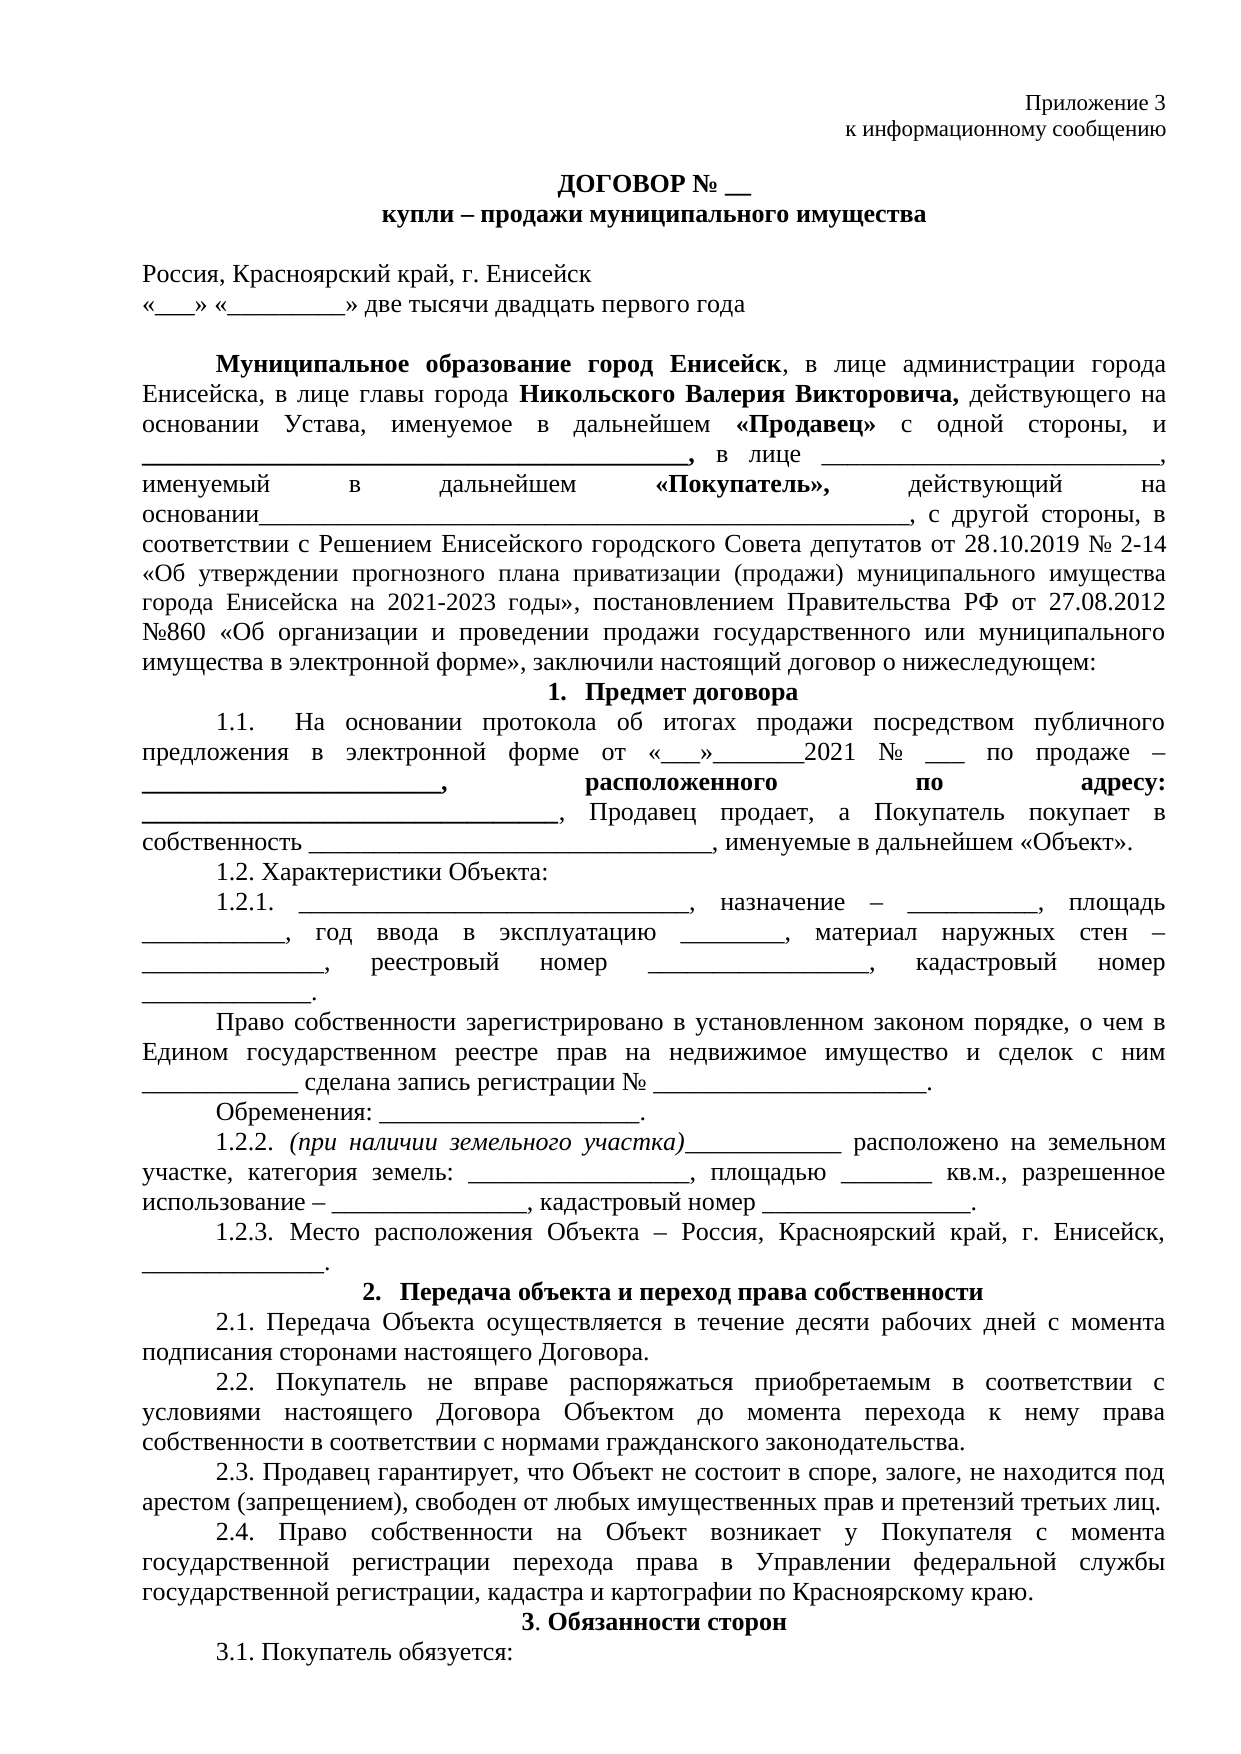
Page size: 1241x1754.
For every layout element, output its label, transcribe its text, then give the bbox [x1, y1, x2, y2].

list (при наличии земельного участка)____________ расположено на земельном участке, категория земель: _________________, площадью _______ кв.м., разрешенное использование – _______________, кадастровый номер ________________. [142, 1126, 1167, 1216]
text Приложение 3 [142, 89, 1167, 115]
text 2.1. Передача Объекта осуществляется в течение десяти рабочих дней с момента подписания сторонами настоящего Договора. [142, 1306, 1167, 1366]
text Муниципальное образование город Енисейск, в лице администрации города Енисейска, в лице главы города Никольского Валерия Викторовича, действующего на основании Устава, именуемое в дальнейшем «Продавец» с одной стороны, и __________________________________________, в лице __________________________, именуемый в дальнейшем «Покупатель», действующий на основании__________________________________________________, с другой стороны, в соответствии с Решением Енисейского городского Совета депутатов от 28.10.2019 № 2-14 «Об утверждении прогнозного плана приватизации (продажи) муниципального имущества города Енисейска на 2021-2023 годы», постановлением Правительства РФ от 27.08.2012 №860 «Об организации и проведении продажи государственного или муниципального имущества в электронной форме», заключили настоящий договор о нижеследующем: [142, 348, 1167, 676]
list Место расположения Объекта – Россия, Красноярский край, г. Енисейск, ______________. [142, 1216, 1167, 1276]
text 1.2.1. ______________________________, назначение – __________, площадь ___________, год ввода в эксплуатацию ________, материал наружных стен – ______________, реестровый номер _________________, кадастровый номер _____________. [142, 886, 1167, 1006]
text Право собственности зарегистрировано в установленном законом порядке, о чем в Едином государственном реестре прав на недвижимое имущество и сделок с ним ____________ сделана запись регистрации № _____________________. [142, 1006, 1167, 1096]
text Обременения: ____________________. [142, 1096, 1167, 1126]
text 2.2. Покупатель не вправе распоряжаться приобретаемым в соответствии с условиями настоящего Договора Объектом до момента перехода к нему права собственности в соответствии с нормами гражданского законодательства. [142, 1366, 1167, 1456]
text купли – продажи муниципального имущества [142, 198, 1167, 228]
text 1.2. Характеристики Объекта: [142, 856, 1167, 886]
text «___» «_________» две тысячи двадцать первого года [142, 288, 1167, 318]
text ДОГОВОР № __ [142, 168, 1167, 198]
text 2.3. Продавец гарантирует, что Объект не состоит в споре, залоге, не находится под арестом (запрещением), свободен от любых имущественных прав и претензий третьих лиц. [142, 1456, 1167, 1516]
text 1.1. На основании протокола об итогах продажи посредством публичного предложения в электронной форме от «___»_______2021 № ___ по продаже – _______________________, расположенного по адресу: ________________________________, Продавец продает, а Покупатель покупает в собственность _______________________________, именуемые в дальнейшем «Объект». [142, 706, 1167, 856]
text 3. Обязанности сторон [142, 1606, 1167, 1636]
text к информационному сообщению [83, 115, 1167, 141]
text 3.1. Покупатель обязуется: [142, 1636, 1167, 1666]
list Предмет договора [179, 676, 1167, 706]
text 2.4. Право собственности на Объект возникает у Покупателя с момента государственной регистрации перехода права в Управлении федеральной службы государственной регистрации, кадастра и картографии по Красноярскому краю. [142, 1516, 1167, 1606]
list Передача объекта и переход права собственности [179, 1276, 1167, 1306]
text Россия, Красноярский край, г. Енисейск [142, 258, 783, 288]
